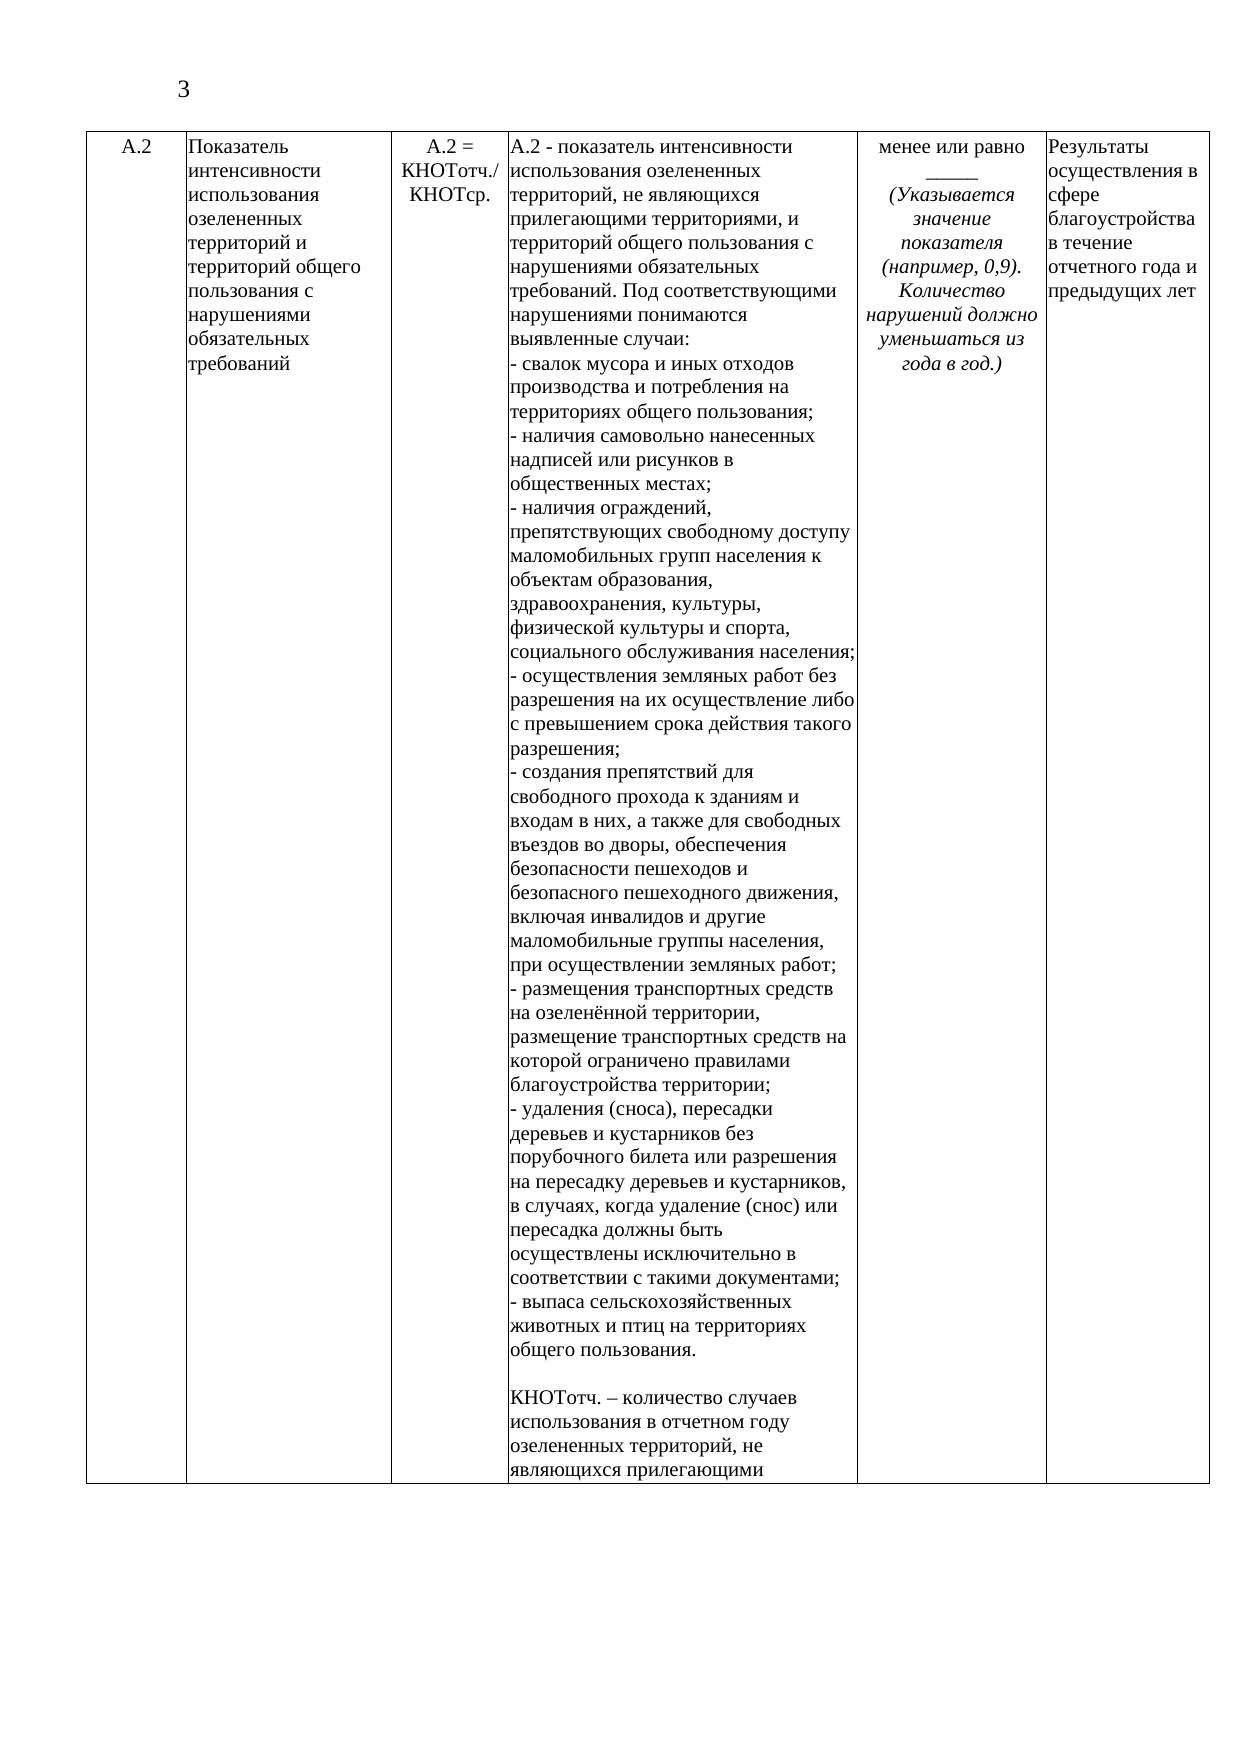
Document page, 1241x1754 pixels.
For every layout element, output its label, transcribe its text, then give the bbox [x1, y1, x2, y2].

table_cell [187, 132, 391, 1483]
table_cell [509, 132, 857, 1483]
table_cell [858, 132, 1046, 1483]
table_cell А.2 [87, 132, 186, 1483]
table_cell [392, 132, 508, 1483]
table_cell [1047, 132, 1209, 1483]
